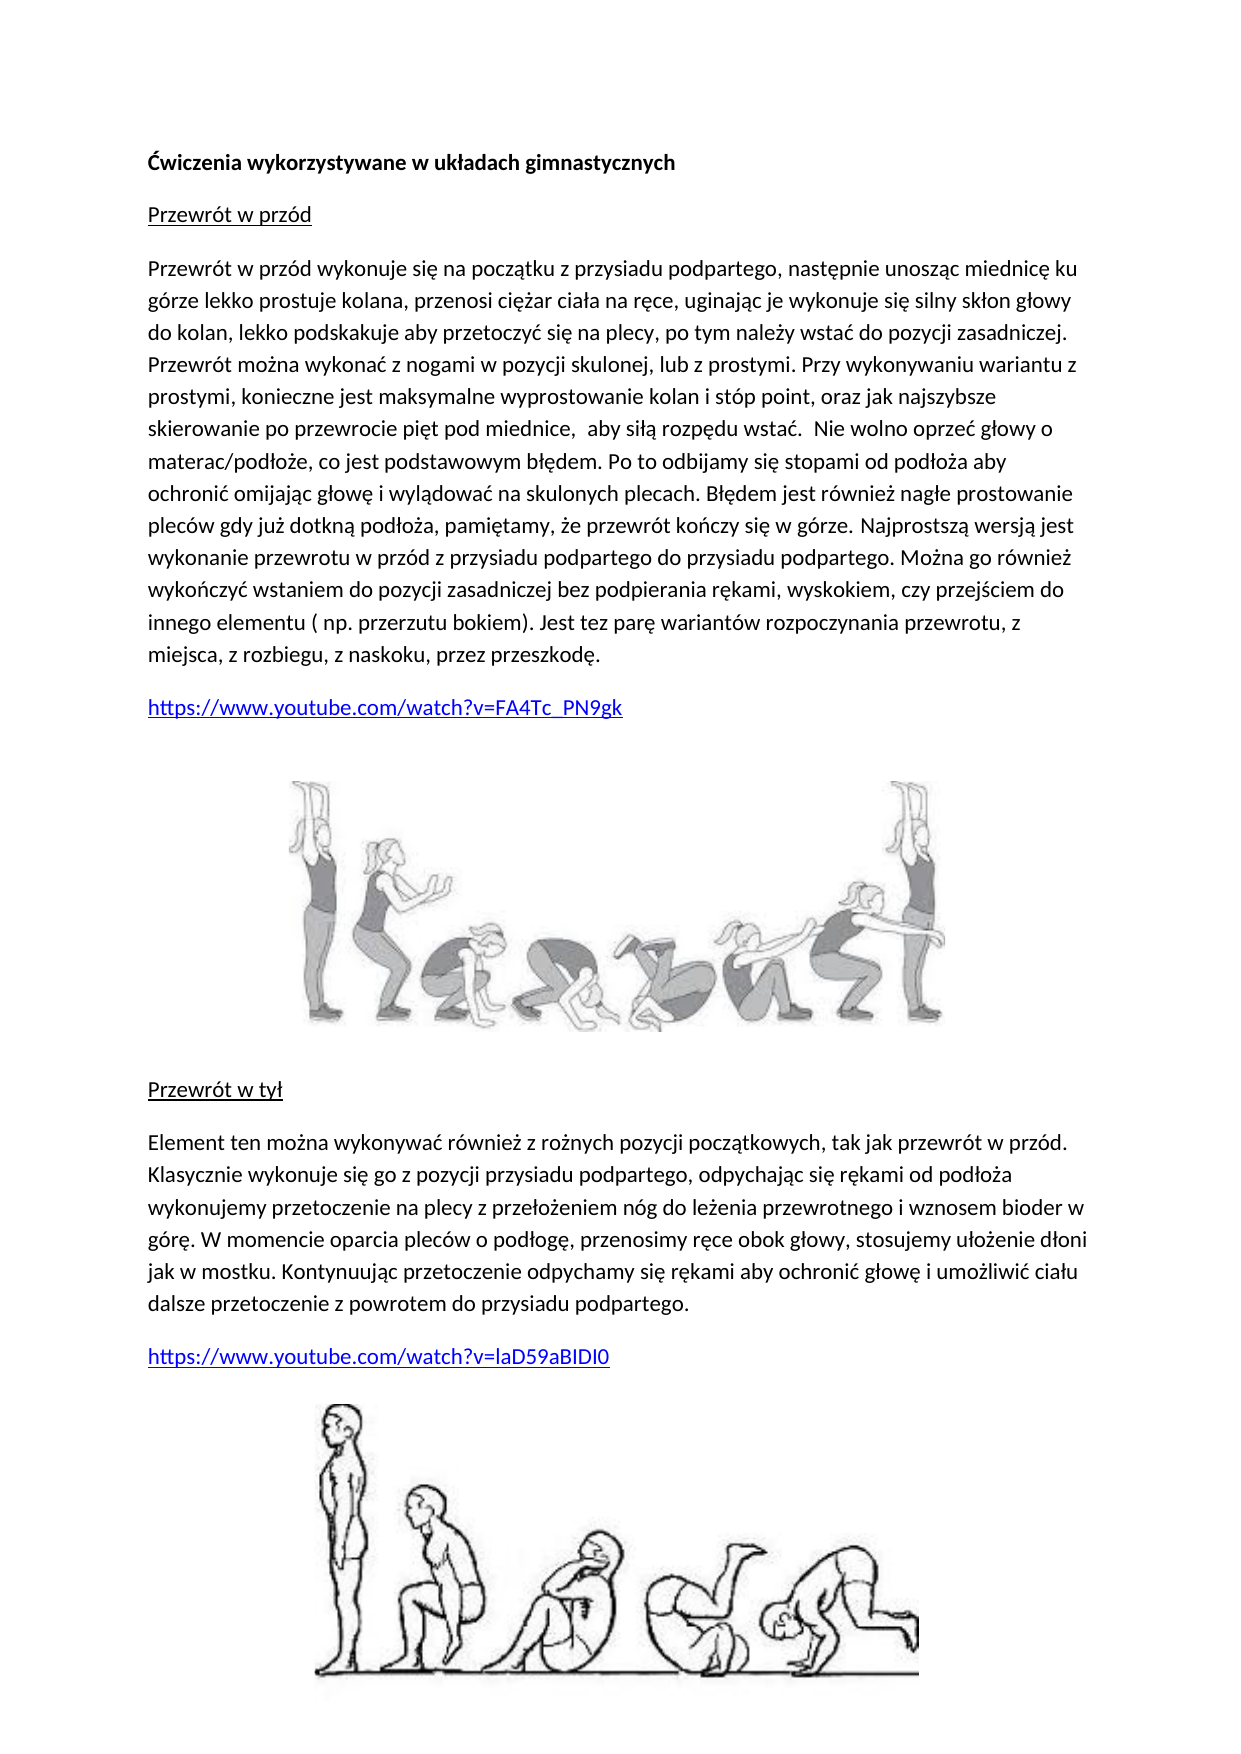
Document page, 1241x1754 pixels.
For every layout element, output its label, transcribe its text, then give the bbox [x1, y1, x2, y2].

text https://www.youtube.com/watch?v=laD59aBIDI0 [148, 1342, 1093, 1370]
text https://www.youtube.com/watch?v=FA4Tc_PN9gk [148, 693, 1093, 721]
picture [288, 781, 946, 1011]
text Ćwiczenia wykorzystywane w układach gimnastycznych [148, 148, 1093, 176]
text Przewrót w przód wykonuje się na początku z przysiadu podpartego, następnie unosząc miednicę ku górze lekko prostuje kolana, przenosi ciężar ciała na ręce, uginając je wykonuje się silny skłon głowy do kolan, lekko podskakuje aby przetoczyć się na plecy, po tym należy wstać do pozycji zasadniczej. Przewrót można wykonać z nogami w pozycji skulonej, lub z prostymi. Przy wykonywaniu wariantu z prostymi, konieczne jest maksymalne wyprostowanie kolan i stóp point, oraz jak najszybsze skierowanie po przewrocie pięt pod miednice, aby siłą rozpędu wstać. Nie wolno oprzeć głowy o materac/podłoże, co jest podstawowym błędem. Po to odbijamy się stopami od podłoża aby ochronić omijając głowę i wylądować na skulonych plecach. Błędem jest również nagłe prostowanie pleców gdy już dotkną podłoża, pamiętamy, że przewrót kończy się w górze. Najprostszą wersją jest wykonanie przewrotu w przód z przysiadu podpartego do przysiadu podpartego. Można go również wykończyć wstaniem do pozycji zasadniczej bez podpierania rękami, wyskokiem, czy przejściem do innego elementu ( np. przerzutu bokiem). Jest tez parę wariantów rozpoczynania przewrotu, z miejsca, z rozbiegu, z naskoku, przez przeszkodę. [148, 254, 1093, 668]
text Przewrót w przód [148, 201, 1093, 229]
text Przewrót w tył [148, 1011, 1093, 1103]
text Element ten można wykonywać również z rożnych pozycji początkowych, tak jak przewrót w przód. Klasycznie wykonuje się go z pozycji przysiadu podpartego, odpychając się rękami od podłoża wykonujemy przetoczenie na plecy z przełożeniem nóg do leżenia przewrotnego i wznosem bioder w górę. W momencie oparcia pleców o podłogę, przenosimy ręce obok głowy, stosujemy ułożenie dłoni jak w mostku. Kontynuując przetoczenie odpychamy się rękami aby ochronić głowę i umożliwić ciału dalsze przetoczenie z powrotem do przysiadu podpartego. [148, 1128, 1093, 1317]
picture [314, 1404, 919, 1702]
